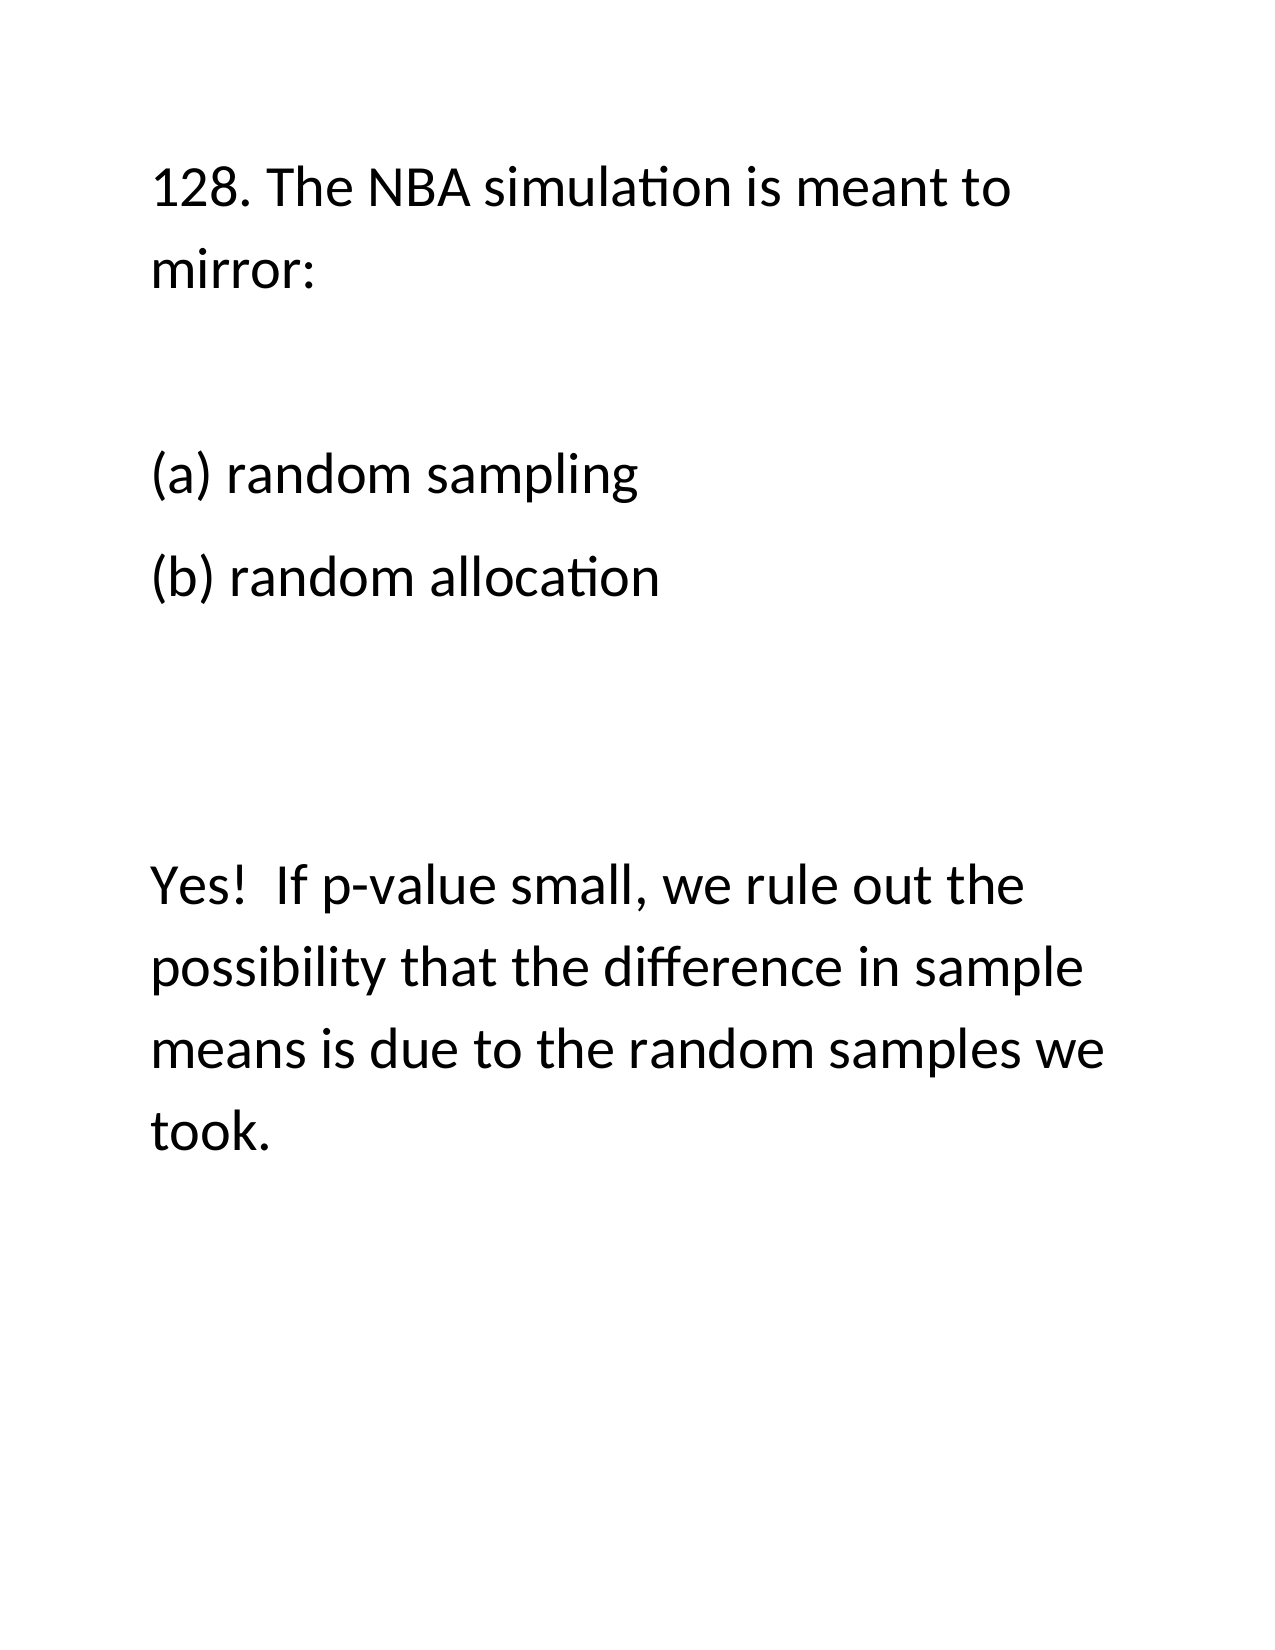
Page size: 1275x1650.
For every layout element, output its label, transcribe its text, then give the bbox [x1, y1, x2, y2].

text Yes! If p-value small, we rule out the possibility that the difference in sample means is due to the random samples we took. [150, 848, 1125, 1165]
text (a) random sampling [150, 437, 1125, 508]
text (b) random allocation [150, 540, 1125, 611]
text 128. The NBA simulation is meant to mirror: [150, 150, 1125, 303]
